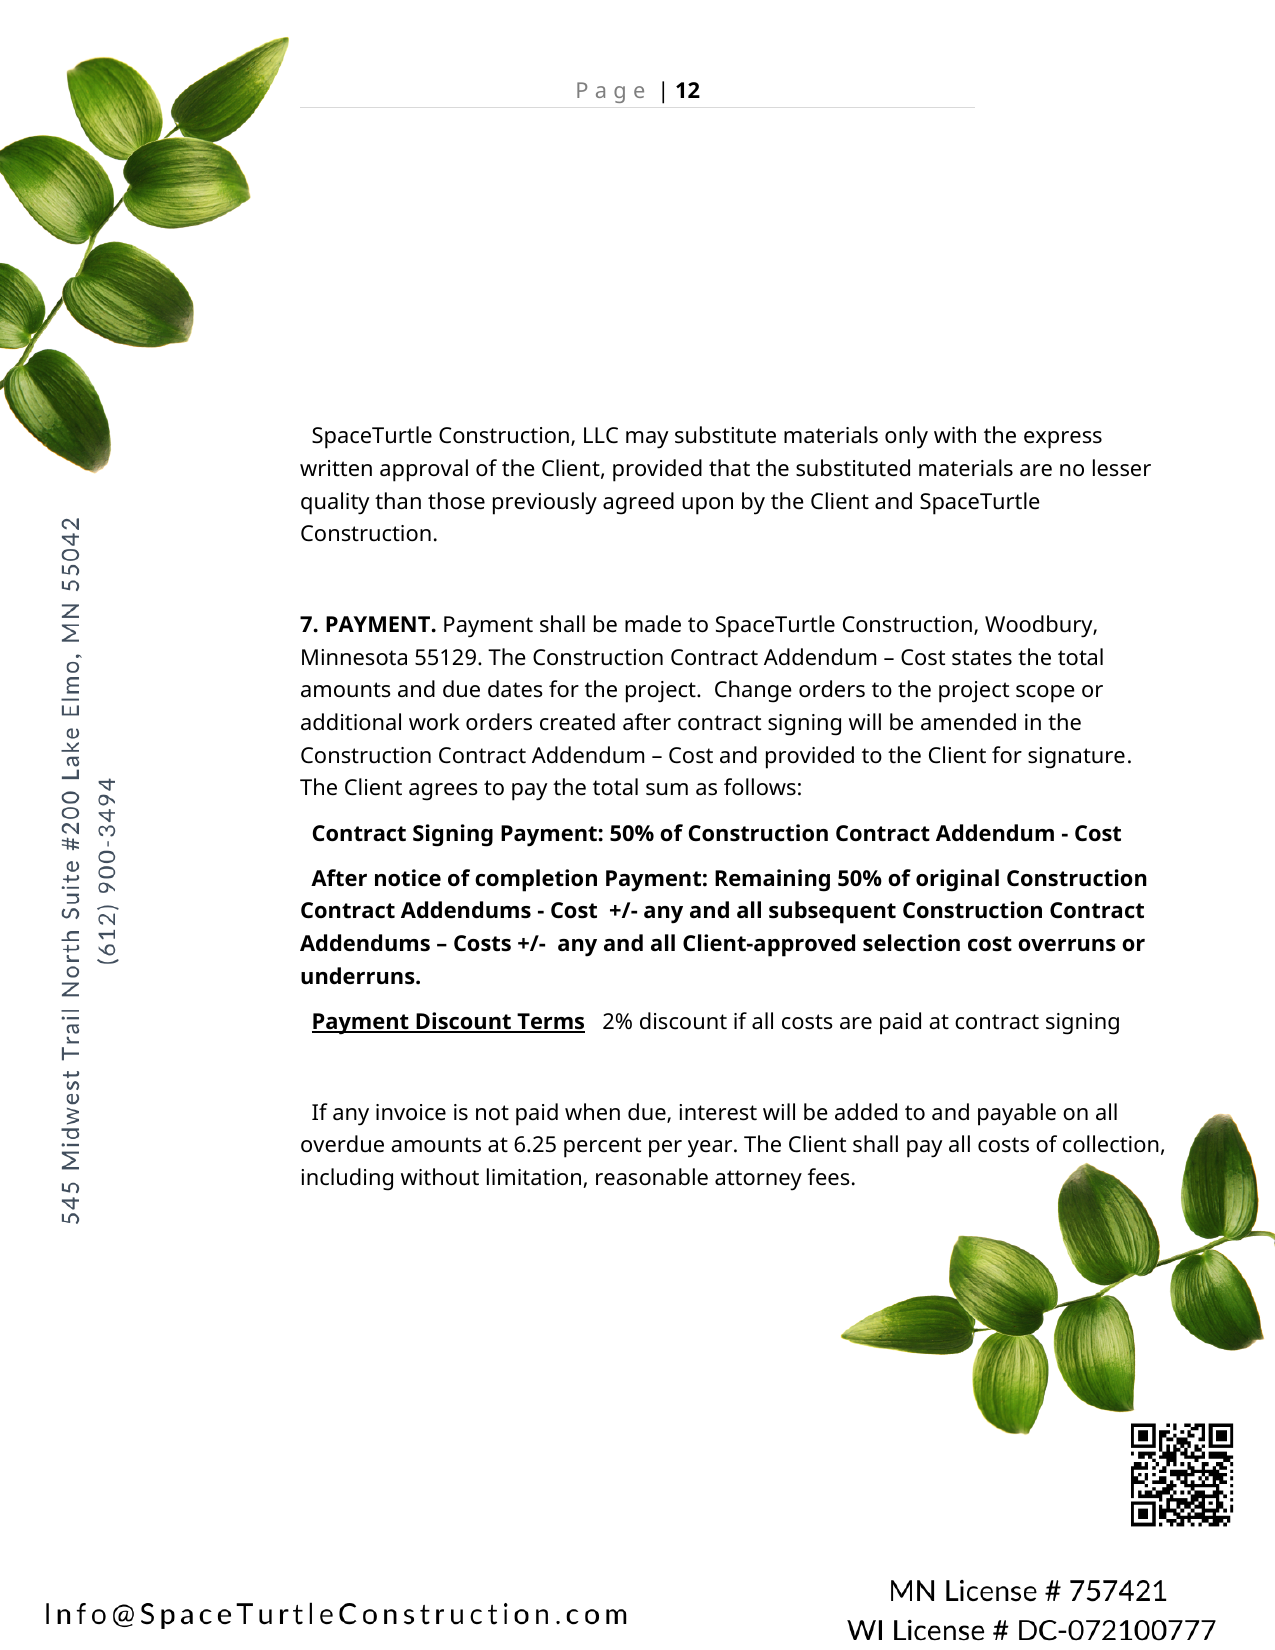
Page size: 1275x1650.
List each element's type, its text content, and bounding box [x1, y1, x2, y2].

text Contract Signing Payment: 50% of Construction Contract Addendum - Cost [300, 817, 1181, 847]
text SpaceTurtle Construction, LLC may substitute materials only with the express written approval of the Client, provided that the substituted materials are no lesser quality than those previously agreed upon by the Client and SpaceTurtle Construction. [300, 420, 1181, 548]
text If any invoice is not paid when due, interest will be added to and payable on all overdue amounts at 6.25 percent per year. The Client shall pay all costs of collection, including without limitation, reasonable attorney fees. [300, 1096, 1181, 1192]
picture [0, 5, 1275, 1650]
text Payment Discount Terms 2% discount if all costs are paid at contract signing [300, 1006, 1181, 1036]
text After notice of completion Payment: Remaining 50% of original Construction Contract Addendums - Cost +/- any and all subsequent Construction Contract Addendums – Costs +/- any and all Client-approved selection cost overruns or underruns. [300, 863, 1181, 991]
text 7. PAYMENT. Payment shall be made to SpaceTurtle Construction, Woodbury, Minnesota 55129. The Construction Contract Addendum – Cost states the total amounts and due dates for the project. Change orders to the project scope or additional work orders created after contract signing will be amended in the Construction Contract Addendum – Cost and provided to the Client for signature. The Client agrees to pay the total sum as follows: [300, 609, 1181, 802]
